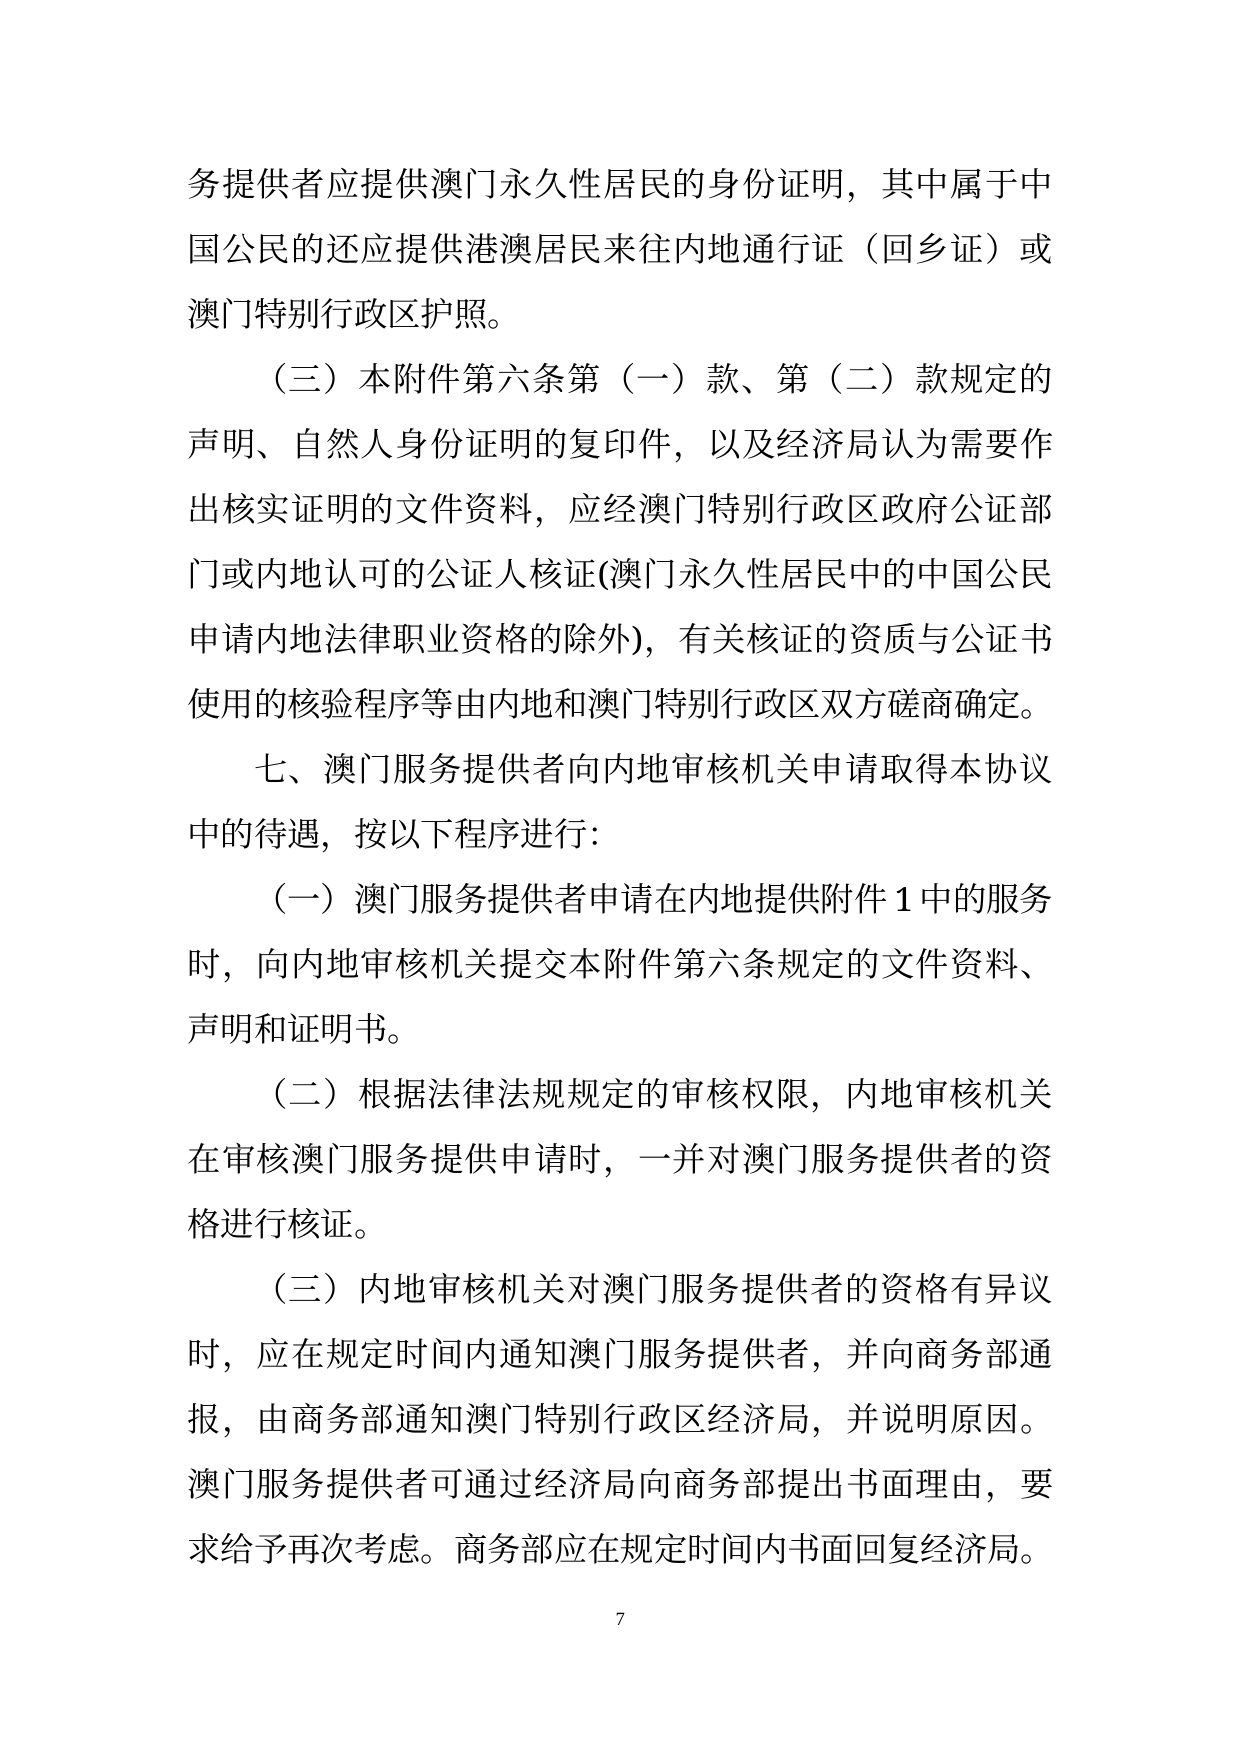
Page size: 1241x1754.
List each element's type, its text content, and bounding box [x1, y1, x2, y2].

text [187, 150, 1053, 345]
text （三）内地审核机关对澳门服务提供者的资格有异议时，应在规定时间内通知澳门服务提供者，并向商务部通报，由商务部通知澳门特别行政区经济局，并说明原因。澳门服务提供者可通过经济局向商务部提出书面理由，要求给予再次考虑。商务部应在规定时间内书面回复经济局。 [187, 1255, 1053, 1580]
text （三）本附件第六条第（一）款、第（二）款规定的声明、自然人身份证明的复印件，以及经济局认为需要作出核实证明的文件资料，应经澳门特别行政区政府公证部门或内地认可的公证人核证(澳门永久性居民中的中国公民申请内地法律职业资格的除外)，有关核证的资质与公证书使用的核验程序等由内地和澳门特别行政区双方磋商确定。 [187, 345, 1053, 735]
text （二）根据法律法规规定的审核权限，内地审核机关在审核澳门服务提供申请时，一并对澳门服务提供者的资格进行核证。 [187, 1060, 1053, 1255]
text （一）澳门服务提供者申请在内地提供附件1中的服务时，向内地审核机关提交本附件第六条规定的文件资料、声明和证明书。 [187, 865, 1053, 1060]
text 七、澳门服务提供者向内地审核机关申请取得本协议中的待遇，按以下程序进行： [187, 735, 1053, 865]
